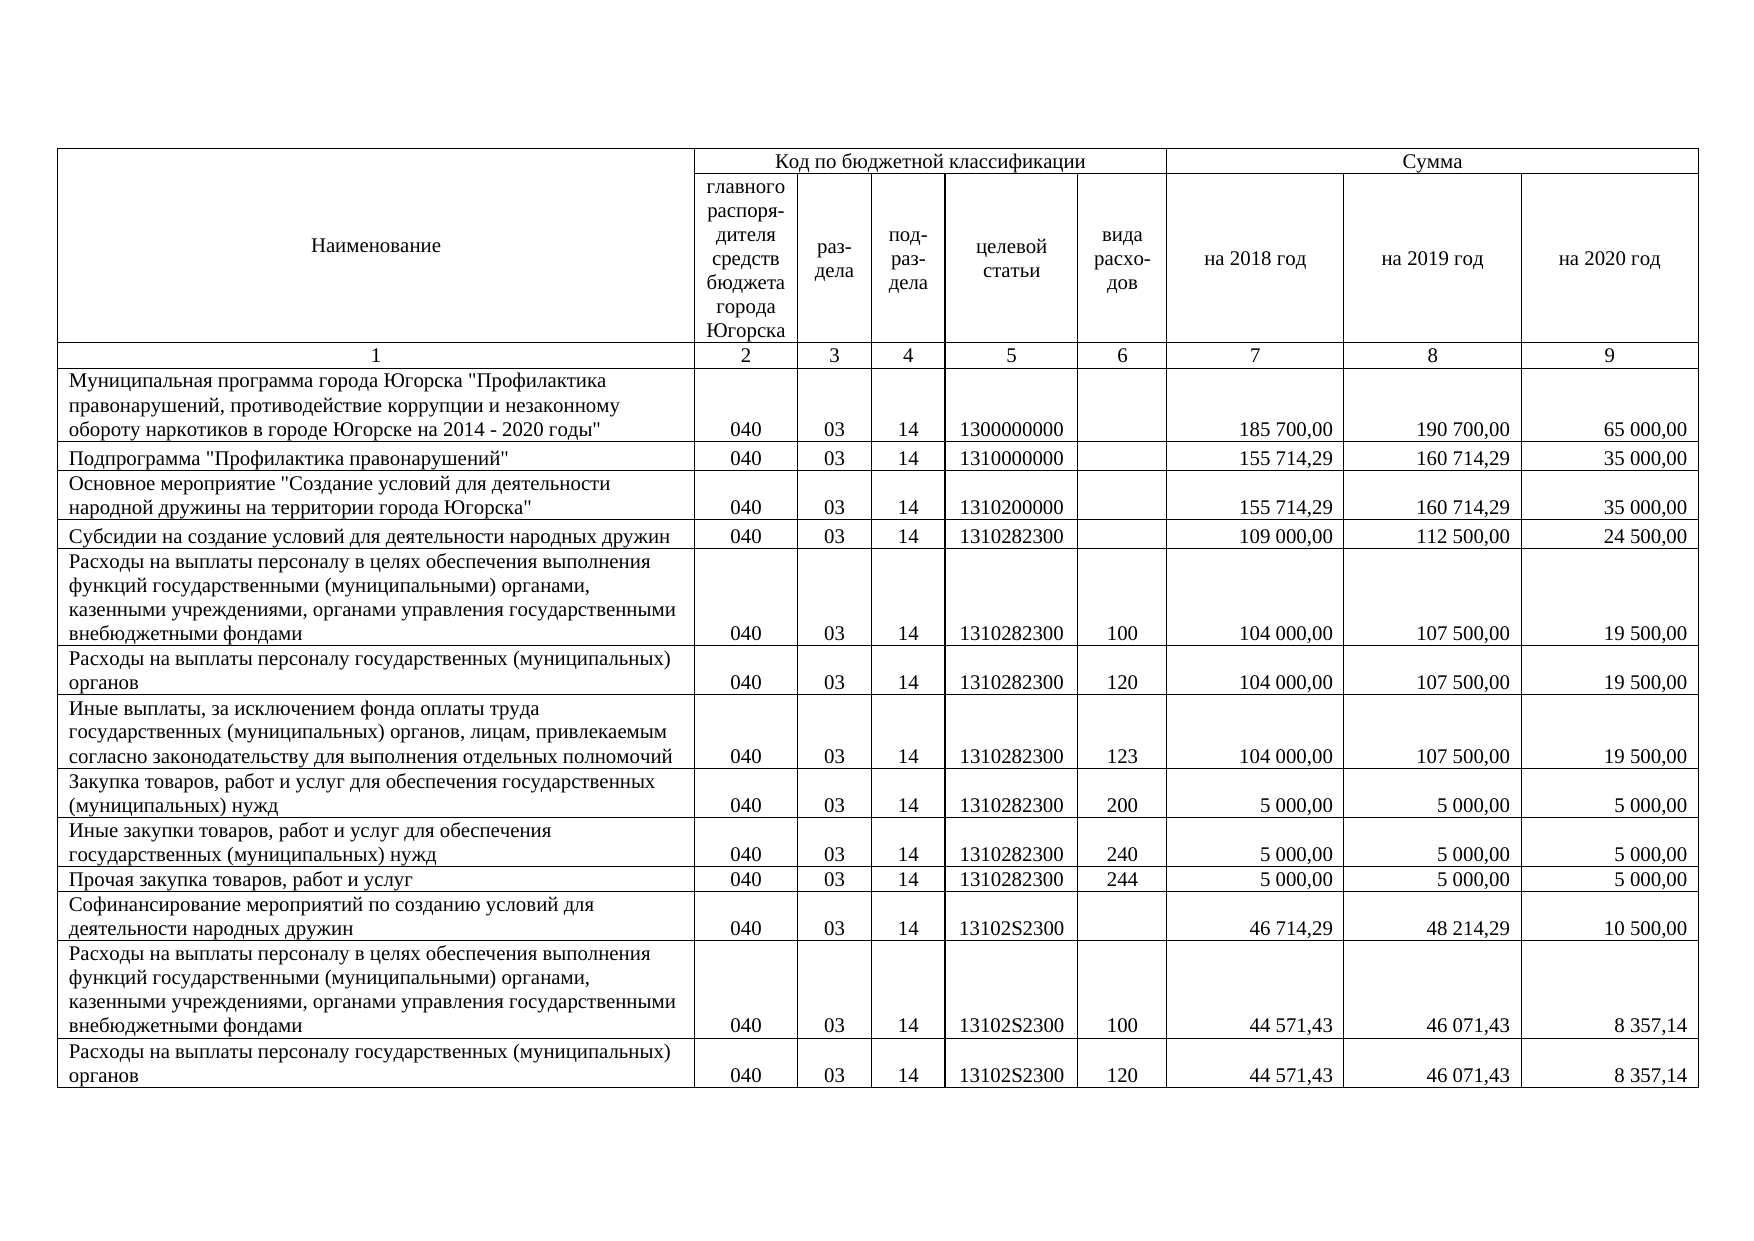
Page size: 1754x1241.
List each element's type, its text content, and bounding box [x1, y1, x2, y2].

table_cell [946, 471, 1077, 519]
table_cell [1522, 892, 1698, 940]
table_header Наименование [58, 149, 694, 342]
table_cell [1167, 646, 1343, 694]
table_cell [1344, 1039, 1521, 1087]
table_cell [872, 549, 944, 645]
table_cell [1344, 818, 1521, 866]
table_cell 4 [872, 343, 944, 367]
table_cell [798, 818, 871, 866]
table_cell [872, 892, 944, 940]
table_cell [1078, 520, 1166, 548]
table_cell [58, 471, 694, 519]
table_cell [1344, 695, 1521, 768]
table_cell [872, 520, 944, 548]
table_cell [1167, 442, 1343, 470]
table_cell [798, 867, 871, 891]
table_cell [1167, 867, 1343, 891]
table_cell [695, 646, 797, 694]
table_cell вида расхо-дов [1078, 174, 1166, 342]
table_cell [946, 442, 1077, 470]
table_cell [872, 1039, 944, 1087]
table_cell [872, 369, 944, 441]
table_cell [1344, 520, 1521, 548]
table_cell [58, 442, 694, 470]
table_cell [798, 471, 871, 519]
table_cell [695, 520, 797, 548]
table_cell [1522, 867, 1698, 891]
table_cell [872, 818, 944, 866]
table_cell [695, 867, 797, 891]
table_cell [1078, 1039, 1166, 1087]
table_cell 7 [1167, 343, 1343, 367]
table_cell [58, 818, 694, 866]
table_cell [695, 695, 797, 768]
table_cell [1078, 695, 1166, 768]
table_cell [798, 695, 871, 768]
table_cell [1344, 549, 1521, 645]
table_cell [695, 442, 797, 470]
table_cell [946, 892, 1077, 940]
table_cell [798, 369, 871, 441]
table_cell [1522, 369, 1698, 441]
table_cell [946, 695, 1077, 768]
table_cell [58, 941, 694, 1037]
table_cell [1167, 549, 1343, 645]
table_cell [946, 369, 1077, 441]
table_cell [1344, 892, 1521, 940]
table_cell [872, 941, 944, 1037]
table_cell на 2020 год [1522, 174, 1698, 342]
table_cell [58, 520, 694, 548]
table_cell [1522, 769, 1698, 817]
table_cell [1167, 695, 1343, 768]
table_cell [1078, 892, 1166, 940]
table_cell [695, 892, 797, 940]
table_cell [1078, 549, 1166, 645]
table_cell 6 [1078, 343, 1166, 367]
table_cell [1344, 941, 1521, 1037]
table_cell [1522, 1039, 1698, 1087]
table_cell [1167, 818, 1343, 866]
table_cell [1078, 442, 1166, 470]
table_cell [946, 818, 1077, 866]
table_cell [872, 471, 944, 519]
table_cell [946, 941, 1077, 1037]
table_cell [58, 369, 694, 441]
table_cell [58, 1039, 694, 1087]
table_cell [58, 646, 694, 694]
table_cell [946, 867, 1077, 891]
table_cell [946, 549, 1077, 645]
table_cell на 2018 год [1167, 174, 1343, 342]
table_cell 1 [58, 343, 694, 367]
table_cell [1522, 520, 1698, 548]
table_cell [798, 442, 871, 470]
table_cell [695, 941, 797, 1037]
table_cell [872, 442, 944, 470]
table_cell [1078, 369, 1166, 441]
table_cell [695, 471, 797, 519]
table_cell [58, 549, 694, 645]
table_header Код по бюджетной классификации [695, 149, 1166, 173]
table_cell 2 [695, 343, 797, 367]
table_cell 9 [1522, 343, 1698, 367]
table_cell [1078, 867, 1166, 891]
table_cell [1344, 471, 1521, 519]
table_cell раз-дела [798, 174, 871, 342]
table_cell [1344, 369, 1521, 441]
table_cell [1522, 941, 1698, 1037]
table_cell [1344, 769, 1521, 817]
table_cell на 2019 год [1344, 174, 1521, 342]
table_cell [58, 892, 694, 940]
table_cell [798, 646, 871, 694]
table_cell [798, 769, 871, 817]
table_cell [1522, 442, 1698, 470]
table_cell 5 [946, 343, 1077, 367]
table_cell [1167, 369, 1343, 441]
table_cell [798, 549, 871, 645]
table_cell под-раз-дела [872, 174, 944, 342]
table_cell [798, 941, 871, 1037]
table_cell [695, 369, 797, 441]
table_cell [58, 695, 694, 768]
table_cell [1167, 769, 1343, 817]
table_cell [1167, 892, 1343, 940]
table_cell целевой статьи [946, 174, 1077, 342]
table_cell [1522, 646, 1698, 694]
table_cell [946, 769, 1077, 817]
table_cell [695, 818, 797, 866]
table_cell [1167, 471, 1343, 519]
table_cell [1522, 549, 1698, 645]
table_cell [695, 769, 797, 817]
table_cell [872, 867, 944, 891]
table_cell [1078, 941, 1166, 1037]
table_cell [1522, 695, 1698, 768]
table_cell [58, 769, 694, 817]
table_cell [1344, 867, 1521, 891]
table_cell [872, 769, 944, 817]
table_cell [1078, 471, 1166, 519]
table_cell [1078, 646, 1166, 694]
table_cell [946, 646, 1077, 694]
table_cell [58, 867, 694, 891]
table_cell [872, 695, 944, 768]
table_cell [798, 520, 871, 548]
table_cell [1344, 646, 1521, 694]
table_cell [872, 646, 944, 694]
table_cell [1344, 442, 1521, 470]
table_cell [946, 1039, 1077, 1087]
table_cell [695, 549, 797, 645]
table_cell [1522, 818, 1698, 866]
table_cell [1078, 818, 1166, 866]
table_cell 3 [798, 343, 871, 367]
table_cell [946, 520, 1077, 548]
table_cell 8 [1344, 343, 1521, 367]
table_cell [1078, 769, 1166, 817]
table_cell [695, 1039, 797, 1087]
table_cell главного распоря-дителя средств бюджета города Югорска [695, 174, 797, 342]
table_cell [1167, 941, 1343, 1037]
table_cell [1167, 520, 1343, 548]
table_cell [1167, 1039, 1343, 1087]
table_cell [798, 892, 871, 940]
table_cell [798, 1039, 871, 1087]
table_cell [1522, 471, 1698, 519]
table_header Сумма [1167, 149, 1698, 173]
